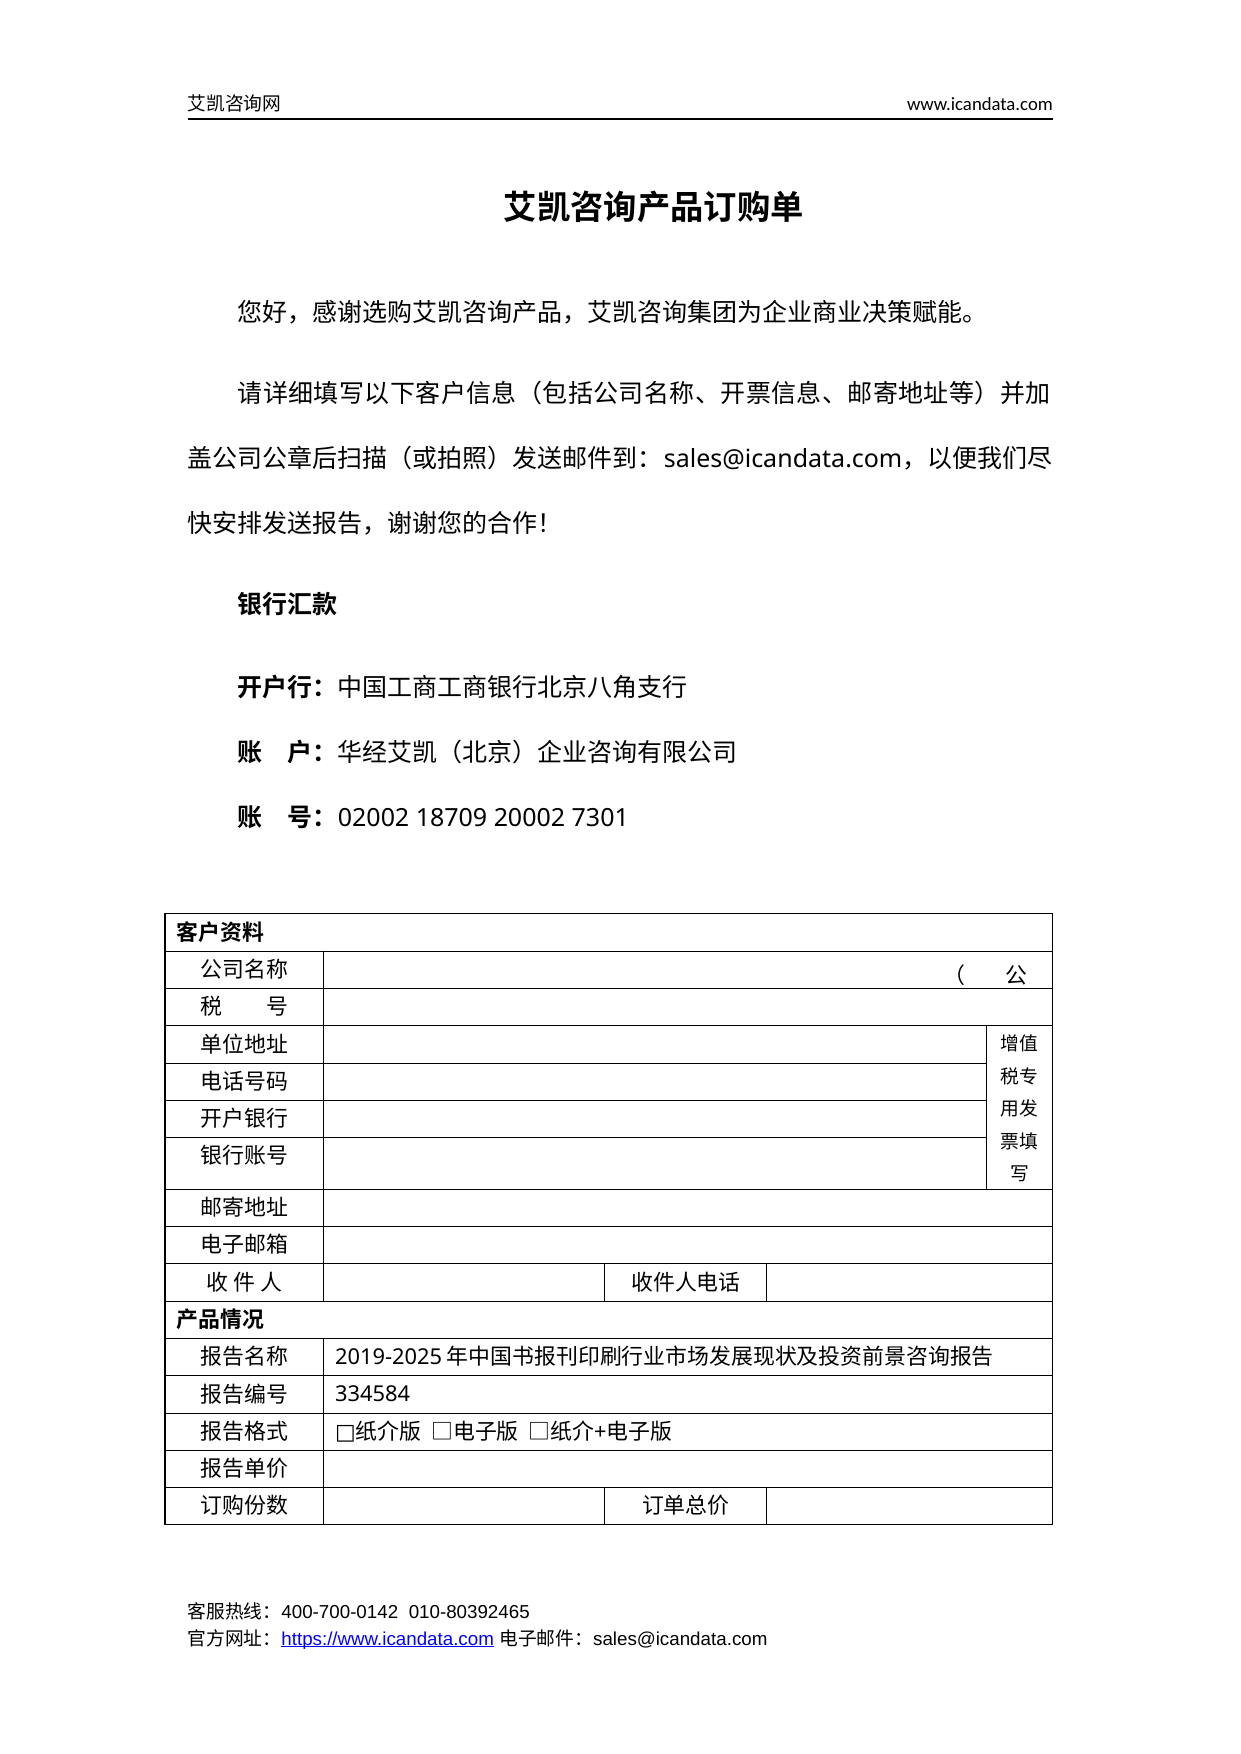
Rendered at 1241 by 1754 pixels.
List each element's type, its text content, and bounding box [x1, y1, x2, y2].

table_cell □纸介版 □电子版 □纸介+电子版 [324, 1414, 1052, 1450]
table_cell 报告名称 [166, 1339, 323, 1375]
table_cell 开户银行 [166, 1101, 323, 1137]
table_header 客户资料 [166, 914, 1052, 951]
table_cell [324, 989, 1052, 1025]
table_cell [767, 1488, 1052, 1524]
table_cell 单位地址 [166, 1026, 323, 1062]
table_cell [324, 1227, 1052, 1263]
table_cell 报告格式 [166, 1414, 323, 1450]
text 账 号：02002 18709 20002 7301 [187, 783, 1053, 848]
table_cell [324, 1064, 986, 1100]
table_cell 电话号码 [166, 1064, 323, 1100]
table_cell 产品情况 [166, 1302, 1052, 1338]
text 艾凯咨询产品订购单 [187, 172, 1053, 237]
table_cell 订单总价 [605, 1488, 766, 1524]
table_cell [767, 1264, 1052, 1301]
table_cell 报告编号 [166, 1376, 323, 1412]
table_cell [324, 1101, 986, 1137]
table_cell 订购份数 [166, 1488, 323, 1524]
table_cell [324, 1026, 986, 1062]
table_cell [324, 1190, 1052, 1226]
table_cell 334584 [324, 1376, 1052, 1412]
table_cell 电子邮箱 [166, 1227, 323, 1263]
table_cell [324, 952, 1052, 988]
text 银行汇款 [187, 570, 1053, 635]
table_cell 银行账号 [166, 1138, 323, 1189]
table_cell [324, 1264, 604, 1301]
table_cell 收 件 人 [166, 1264, 323, 1301]
text 请详细填写以下客户信息（包括公司名称、开票信息、邮寄地址等）并加盖公司公章后扫描（或拍照）发送邮件到：sales@icandata.com，以便我们尽快安排发送报告，谢谢您的合作！ [187, 359, 1053, 554]
text 账 户：华经艾凯（北京）企业咨询有限公司 [187, 718, 1053, 783]
table_cell 报告单价 [166, 1451, 323, 1487]
table_cell 邮寄地址 [166, 1190, 323, 1226]
table_cell [324, 1138, 986, 1189]
text 开户行：中国工商工商银行北京八角支行 [187, 653, 1053, 718]
table_cell 增值税专用发票填写 [987, 1026, 1052, 1189]
table_cell 收件人电话 [605, 1264, 766, 1301]
table_cell 公司名称 [166, 952, 323, 988]
table_cell [324, 1488, 604, 1524]
text 您好，感谢选购艾凯咨询产品，艾凯咨询集团为企业商业决策赋能。 [187, 278, 1053, 343]
table_cell 税 号 [166, 989, 323, 1025]
table_cell [324, 1451, 1052, 1487]
table_cell 2019-2025年中国书报刊印刷行业市场发展现状及投资前景咨询报告 [324, 1339, 1052, 1375]
